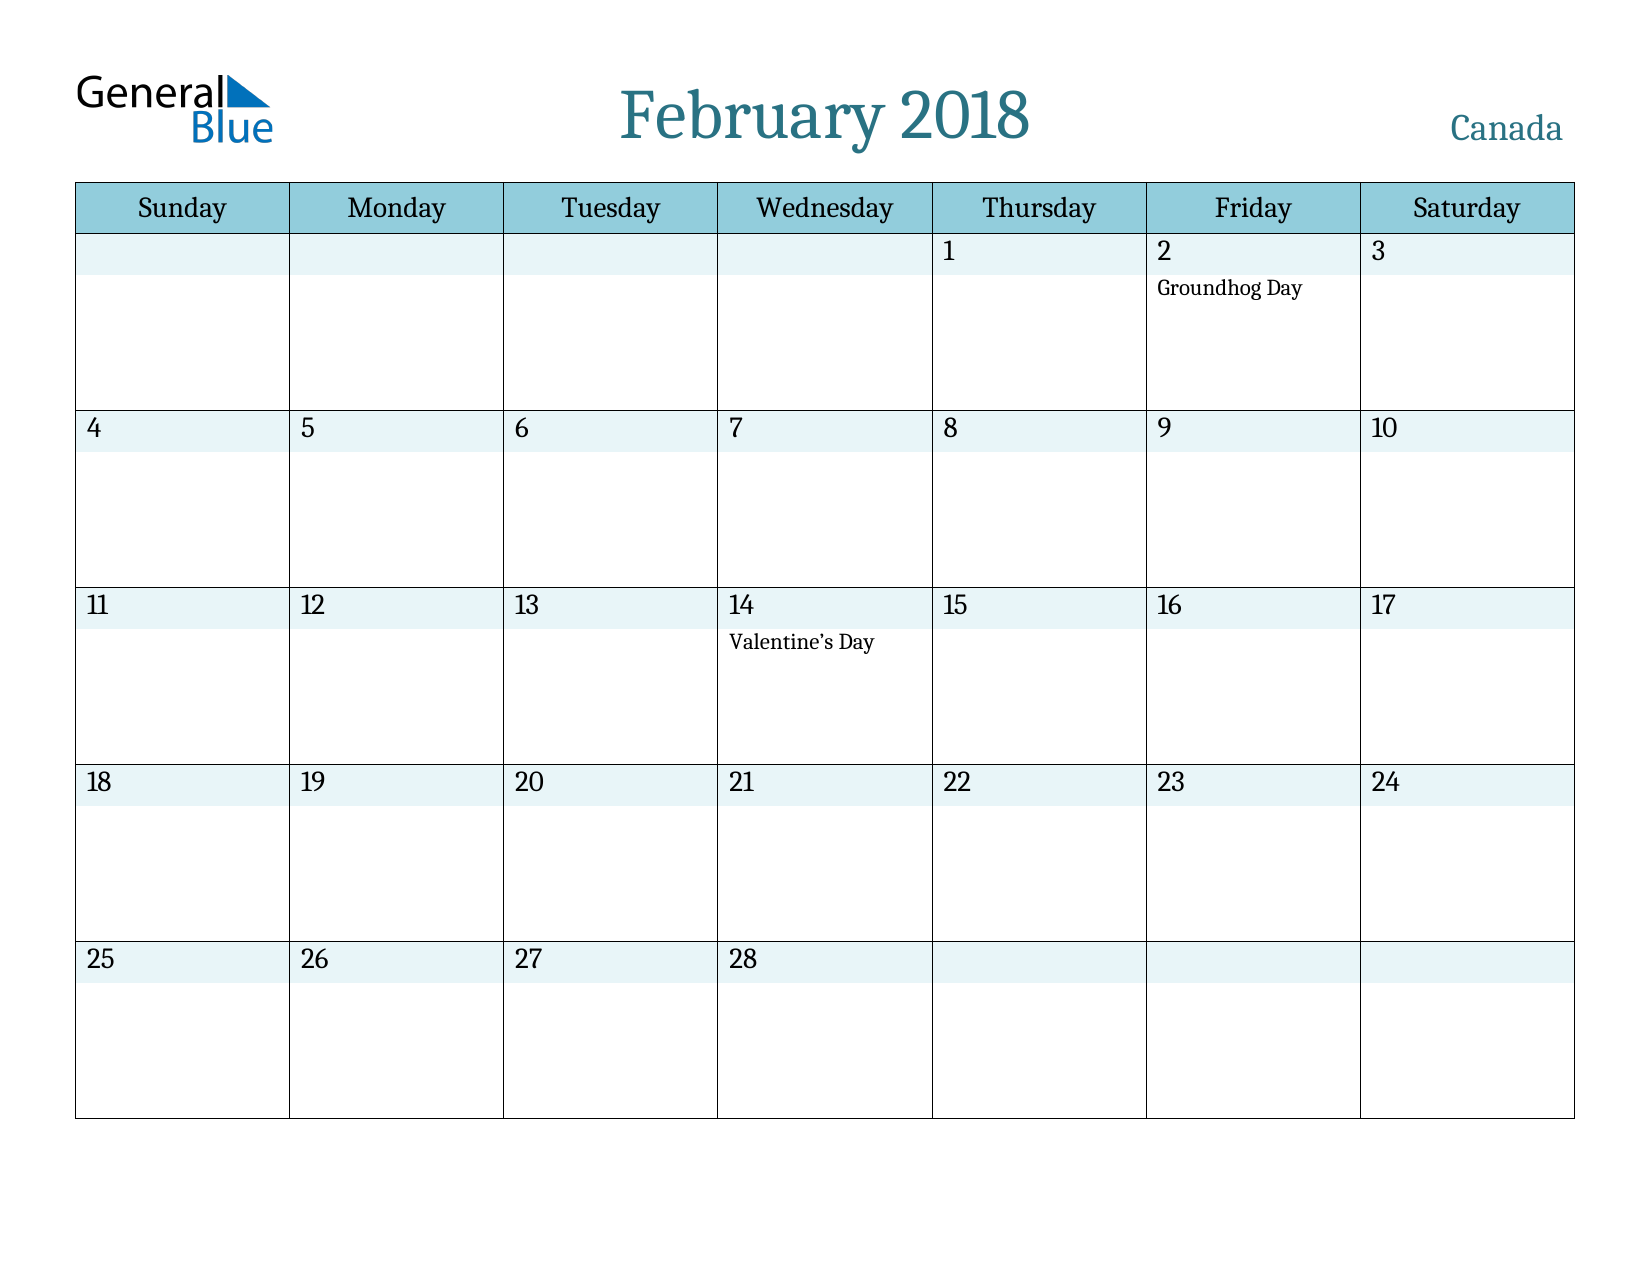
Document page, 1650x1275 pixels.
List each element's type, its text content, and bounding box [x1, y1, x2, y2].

table_cell [933, 452, 1146, 587]
table_cell [1361, 942, 1574, 983]
table_cell 5 [290, 411, 503, 452]
table_cell [1361, 275, 1574, 410]
table_cell Monday [290, 183, 503, 233]
table_cell 21 [718, 765, 932, 806]
table_cell [1147, 629, 1360, 764]
table_cell [76, 806, 289, 941]
table_cell [1361, 806, 1574, 941]
table_cell [76, 629, 289, 764]
table_cell Tuesday [504, 183, 717, 233]
table_cell 18 [76, 765, 289, 806]
table_cell [290, 983, 503, 1118]
table_cell [718, 983, 932, 1118]
table_cell [504, 629, 717, 764]
table_cell 8 [933, 411, 1146, 452]
table_cell [76, 983, 289, 1118]
table_cell [1147, 452, 1360, 587]
table_cell [504, 452, 717, 587]
table_header [76, 75, 503, 182]
table_cell [1361, 983, 1574, 1118]
table_cell [718, 452, 932, 587]
table_header February 2018 [504, 75, 1146, 182]
table_cell [718, 275, 932, 410]
table_cell [290, 452, 503, 587]
table_cell [1147, 983, 1360, 1118]
table_cell Wednesday [718, 183, 932, 233]
table_cell 14 [718, 588, 932, 629]
table_cell Thursday [933, 183, 1146, 233]
table_cell [504, 275, 717, 410]
table_cell [1361, 629, 1574, 764]
table_cell [933, 275, 1146, 410]
table_cell 16 [1147, 588, 1360, 629]
table_cell 12 [290, 588, 503, 629]
table_cell 11 [76, 588, 289, 629]
table_cell [933, 806, 1146, 941]
table_cell 25 [76, 942, 289, 983]
table_cell [933, 942, 1146, 983]
table_cell Friday [1147, 183, 1360, 233]
table_cell 22 [933, 765, 1146, 806]
picture [77, 75, 273, 143]
table_cell Valentine’s Day [718, 629, 932, 764]
table_cell [933, 629, 1146, 764]
table_cell 19 [290, 765, 503, 806]
table_cell 27 [504, 942, 717, 983]
table_cell [1147, 806, 1360, 941]
table_cell 10 [1361, 411, 1574, 452]
table_cell 6 [504, 411, 717, 452]
table_cell 4 [76, 411, 289, 452]
table_cell [504, 234, 717, 275]
table_cell 7 [718, 411, 932, 452]
table_cell 20 [504, 765, 717, 806]
table_cell [718, 806, 932, 941]
table_cell [718, 234, 932, 275]
table_cell [290, 806, 503, 941]
table_cell 13 [504, 588, 717, 629]
table_cell [504, 806, 717, 941]
table_cell 1 [933, 234, 1146, 275]
table_cell [1361, 452, 1574, 587]
table_cell 17 [1361, 588, 1574, 629]
table_cell [76, 234, 289, 275]
table_cell [76, 275, 289, 410]
table_cell [933, 983, 1146, 1118]
table_cell [290, 629, 503, 764]
table_cell 2 [1147, 234, 1360, 275]
table_cell 28 [718, 942, 932, 983]
table_header Canada [1146, 75, 1574, 182]
table_cell Groundhog Day [1147, 275, 1360, 410]
table_cell 24 [1361, 765, 1574, 806]
table_cell [1147, 942, 1360, 983]
table_cell [504, 983, 717, 1118]
table_cell Saturday [1361, 183, 1574, 233]
table_cell 3 [1361, 234, 1574, 275]
table_cell 26 [290, 942, 503, 983]
table_cell [290, 275, 503, 410]
table_cell [290, 234, 503, 275]
table_cell 23 [1147, 765, 1360, 806]
table_cell [76, 452, 289, 587]
table_cell 9 [1147, 411, 1360, 452]
table_cell Sunday [76, 183, 289, 233]
table_cell 15 [933, 588, 1146, 629]
